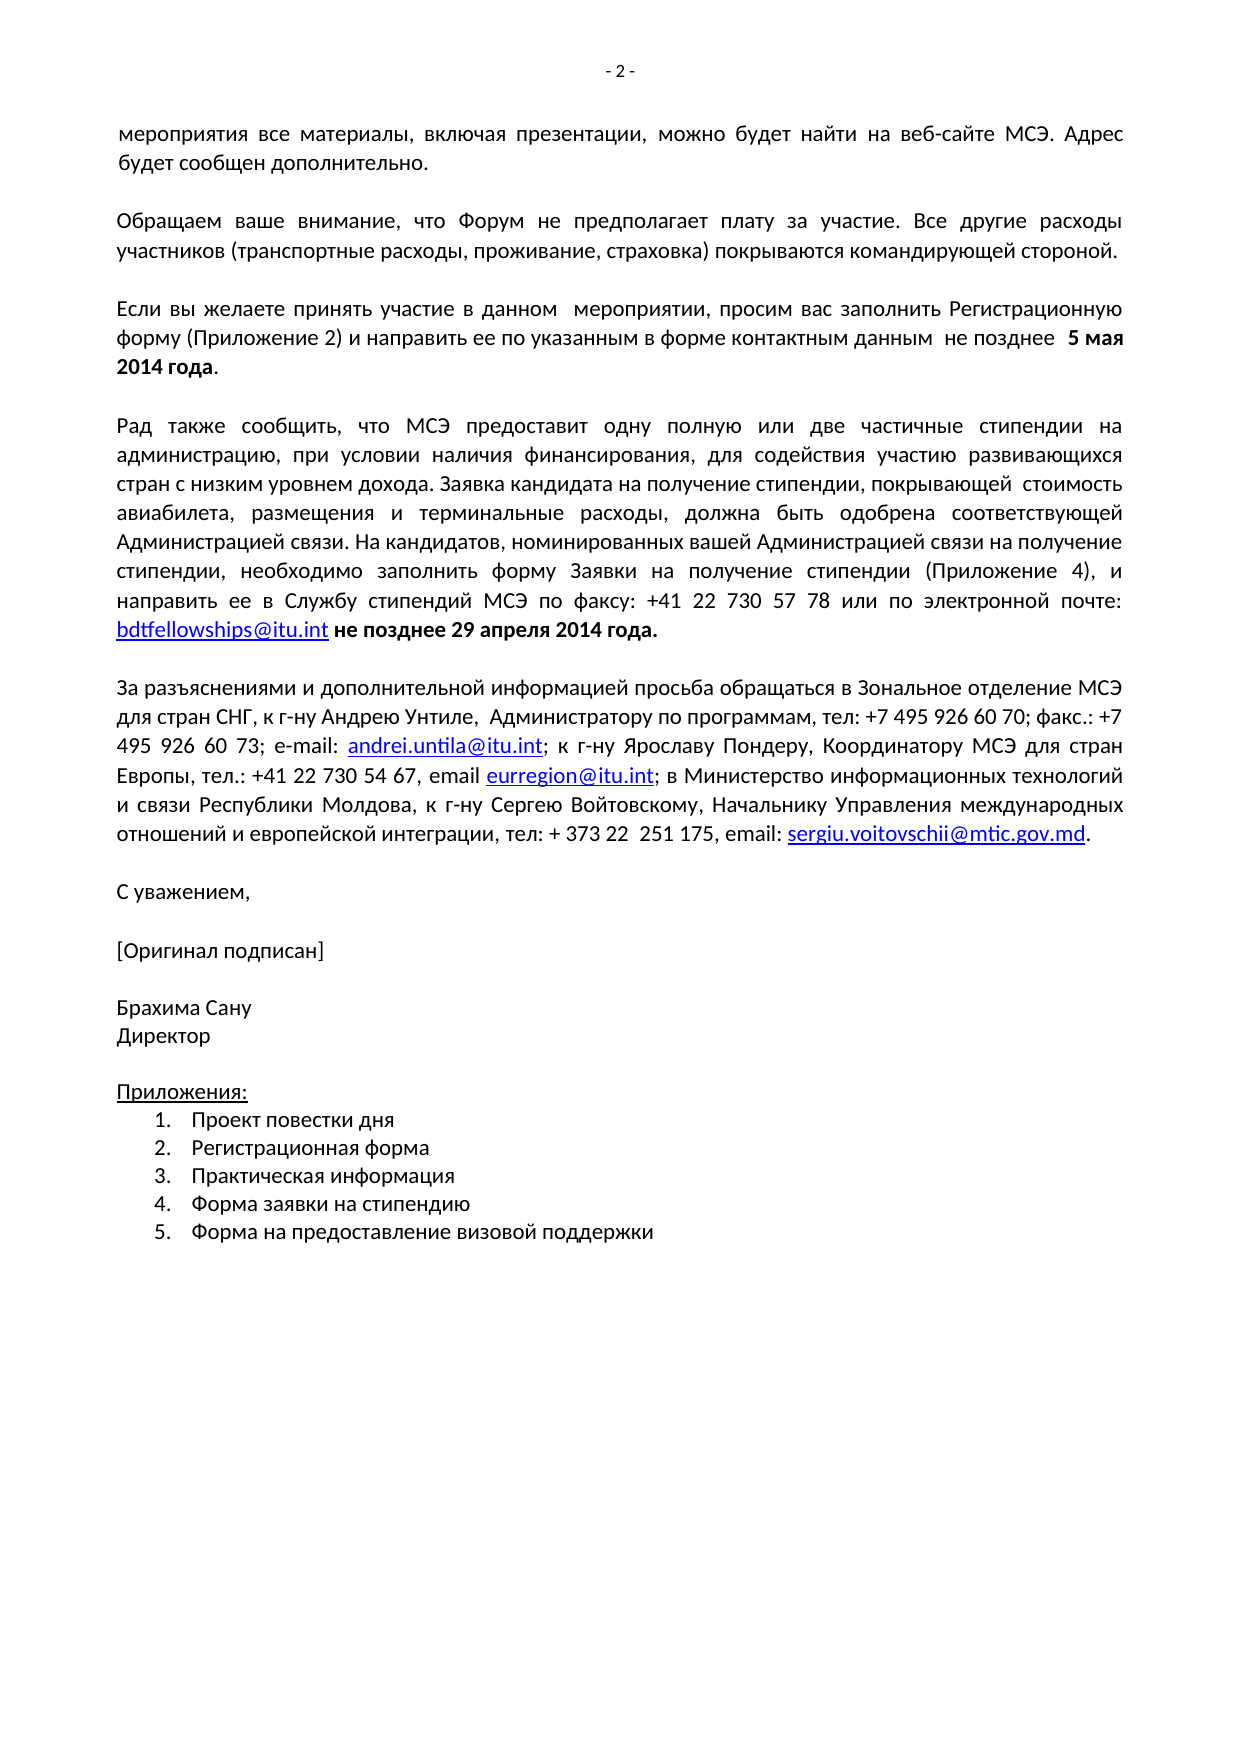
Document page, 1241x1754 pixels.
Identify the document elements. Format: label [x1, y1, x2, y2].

table_cell [105, 118, 1135, 1357]
